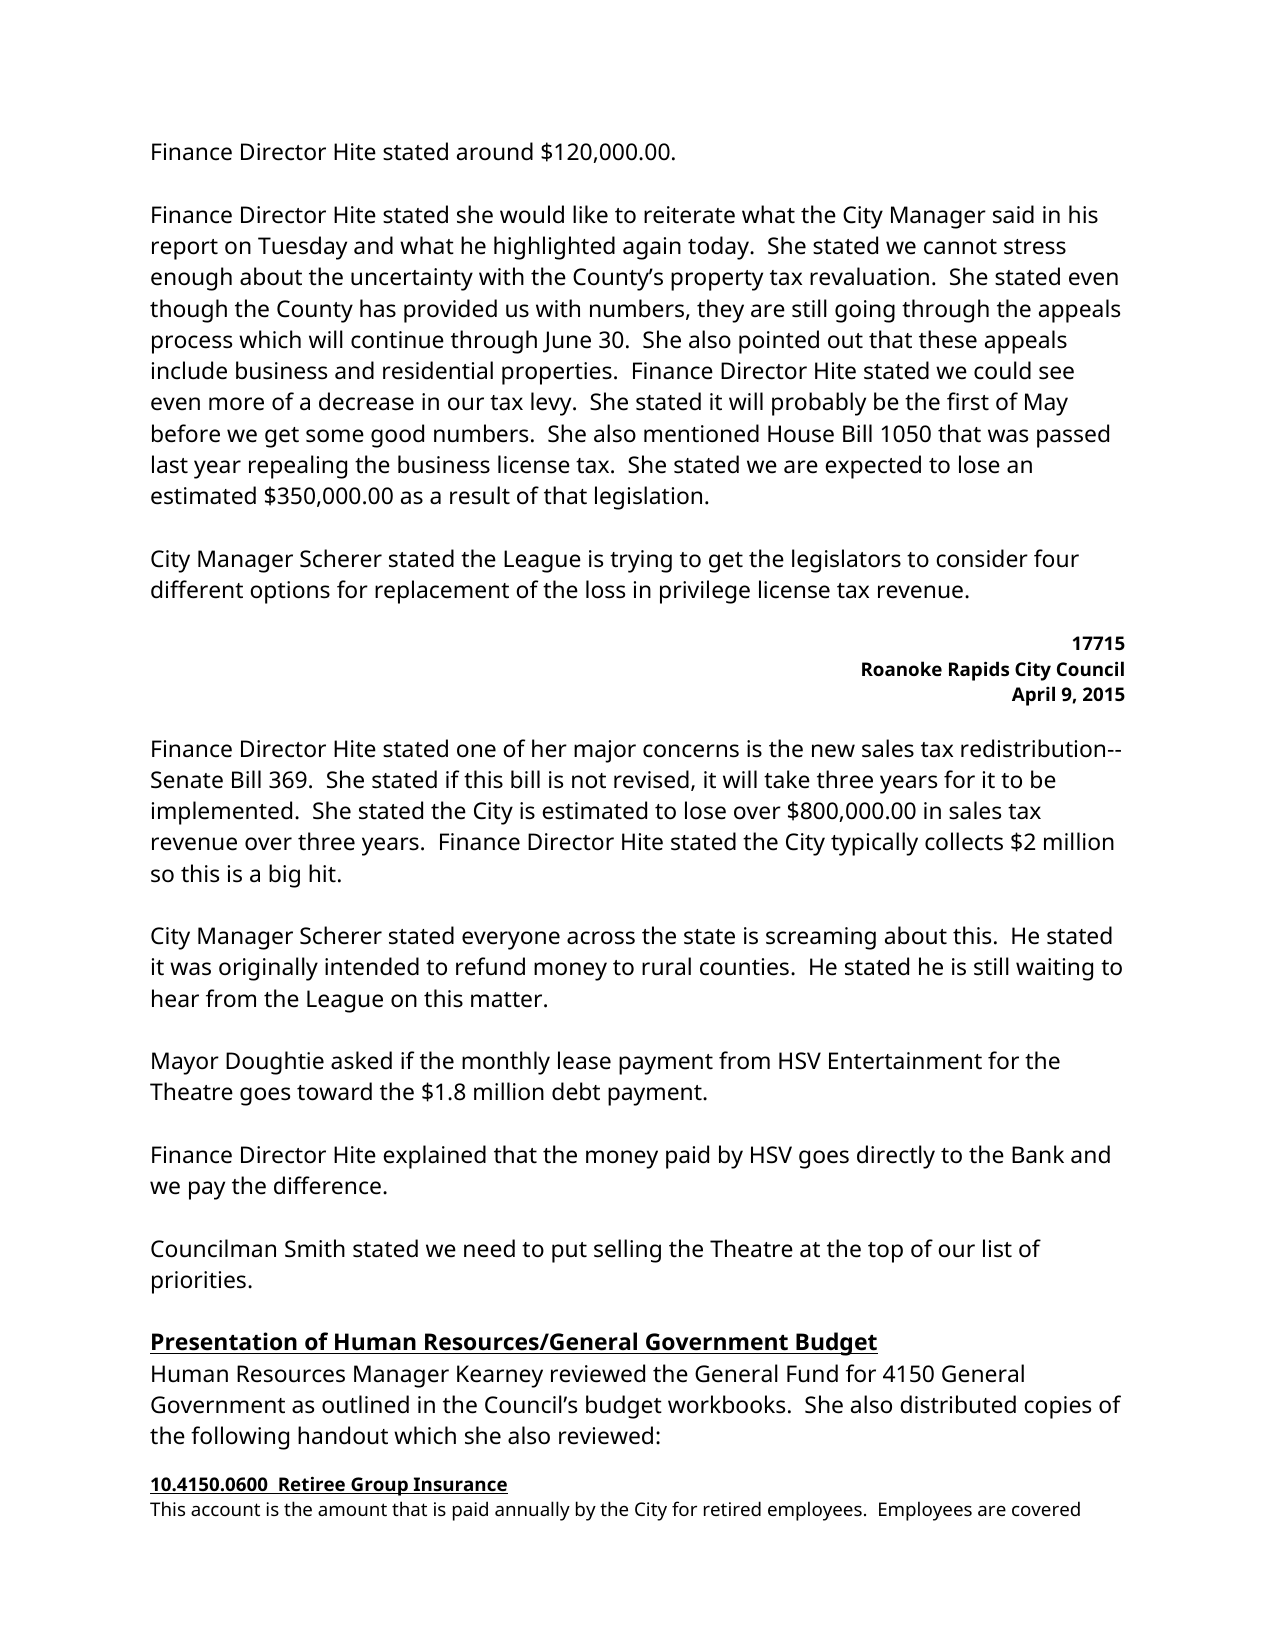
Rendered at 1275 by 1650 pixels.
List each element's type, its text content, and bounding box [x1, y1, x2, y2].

list Finance Director Hite explained that the money paid by HSV goes directly to the Bank and we pay the difference. [150, 1139, 1125, 1201]
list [150, 1497, 1125, 1522]
text Roanoke Rapids City Council [150, 656, 1125, 682]
list City Manager Scherer stated everyone across the state is screaming about this. He stated it was originally intended to refund money to rural counties. He stated he is still waiting to hear from the League on this matter. [150, 920, 1125, 1014]
text 17715 [150, 631, 1125, 656]
list Mayor Doughtie asked if the monthly lease payment from HSV Entertainment for the Theatre goes toward the $1.8 million debt payment. [150, 1045, 1125, 1108]
list Finance Director Hite stated she would like to reiterate what the City Manager said in his report on Tuesday and what he highlighted again today. She stated we cannot stress enough about the uncertainty with the County’s property tax revaluation. She stated even though the County has provided us with numbers, they are still going through the appeals process which will continue through June 30. She also pointed out that these appeals include business and residential properties. Finance Director Hite stated we could see even more of a decrease in our tax levy. She stated it will probably be the first of May before we get some good numbers. She also mentioned House Bill 1050 that was passed last year repealing the business license tax. She stated we are expected to lose an estimated $350,000.00 as a result of that legislation. [150, 199, 1125, 511]
list City Manager Scherer stated the League is trying to get the legislators to consider four different options for replacement of the loss in privilege license tax revenue. [150, 542, 1125, 605]
list Finance Director Hite stated around $120,000.00. [150, 136, 1125, 167]
list 10.4150.0600 Retiree Group Insurance [150, 1471, 1125, 1497]
list Finance Director Hite stated one of her major concerns is the new sales tax redistribution--Senate Bill 369. She stated if this bill is not revised, it will take three years for it to be implemented. She stated the City is estimated to lose over $800,000.00 in sales tax revenue over three years. Finance Director Hite stated the City typically collects $2 million so this is a big hit. [150, 733, 1125, 889]
list Human Resources Manager Kearney reviewed the General Fund for 4150 General Government as outlined in the Council’s budget workbooks. She also distributed copies of the following handout which she also reviewed: [150, 1358, 1125, 1451]
list Presentation of Human Resources/General Government Budget [150, 1326, 1125, 1358]
text April 9, 2015 [150, 682, 1125, 707]
list Councilman Smith stated we need to put selling the Theatre at the top of our list of priorities. [150, 1233, 1125, 1295]
